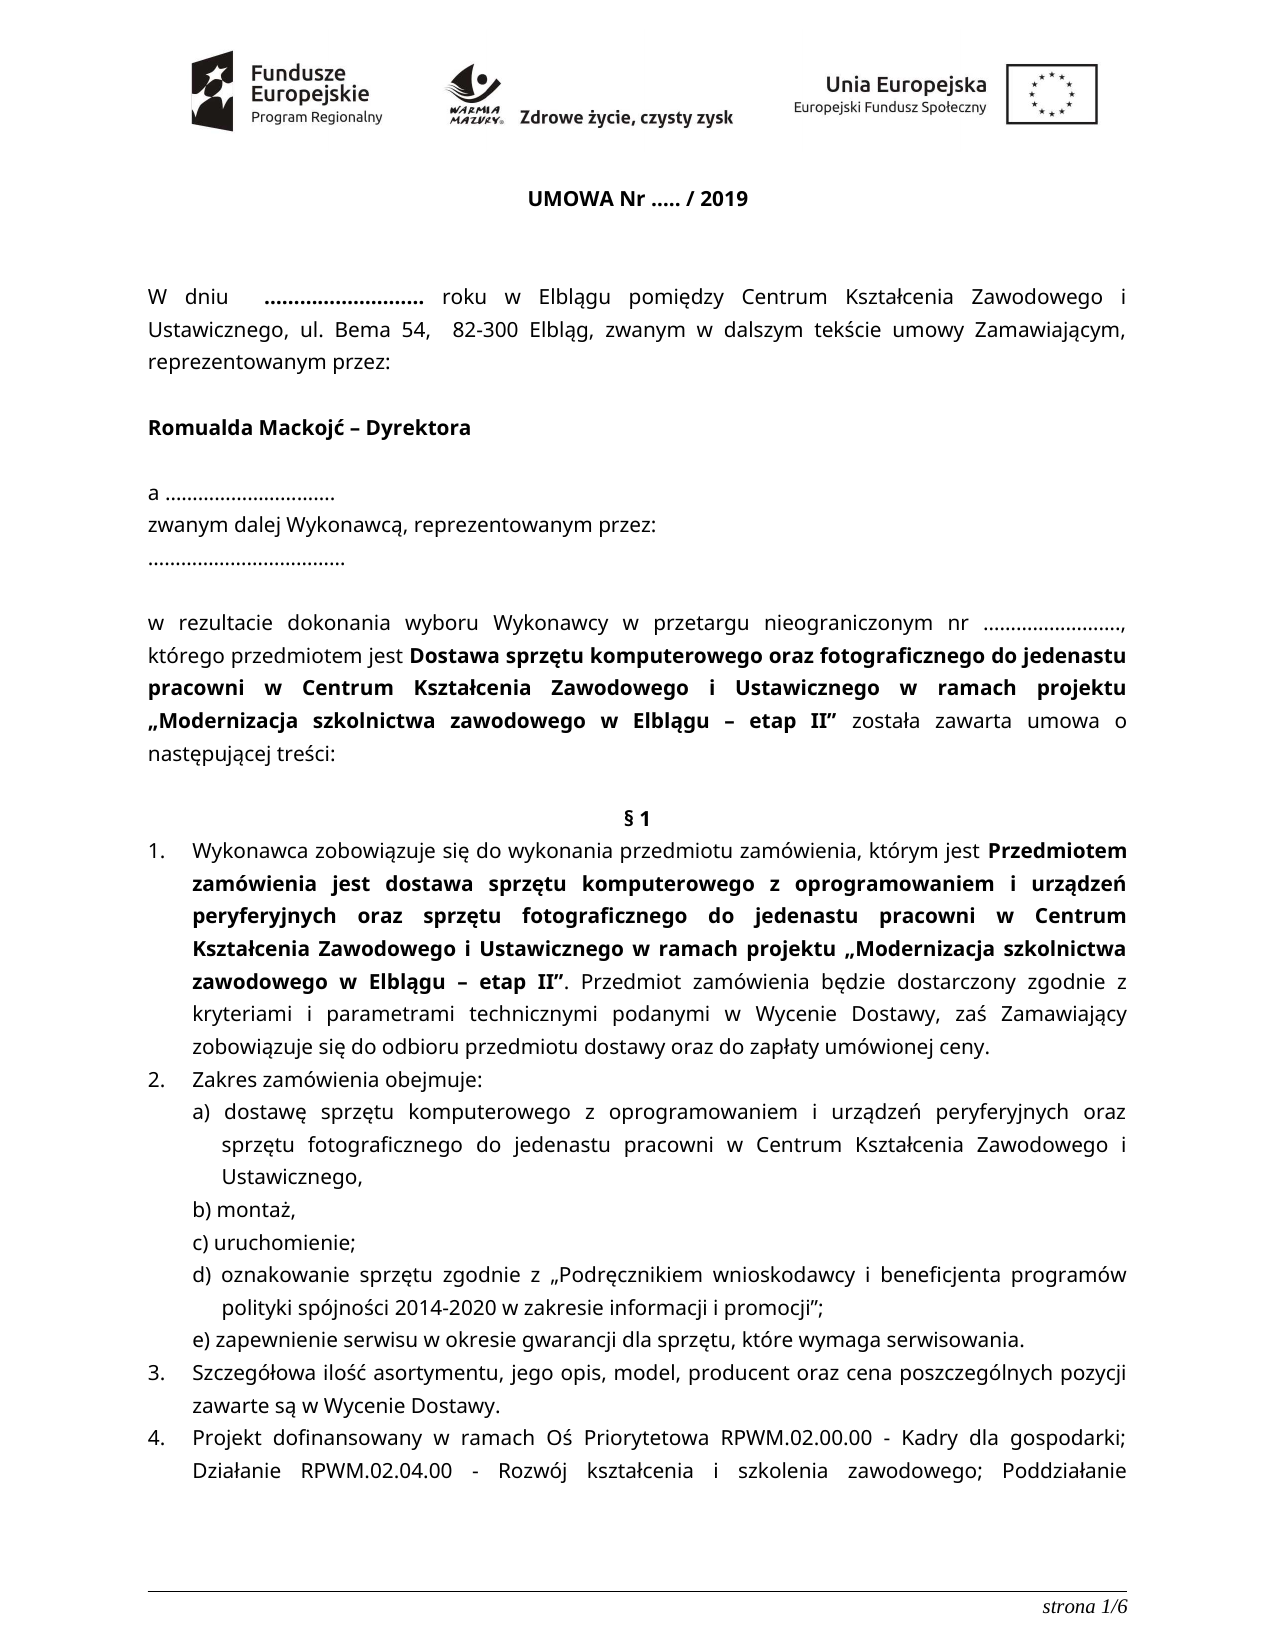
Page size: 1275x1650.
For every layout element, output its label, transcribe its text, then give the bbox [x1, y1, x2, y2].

text Romualda Mackojć – Dyrektora [148, 413, 1127, 441]
text UMOWA Nr ….. / 2019 [148, 184, 1127, 213]
list e) zapewnienie serwisu w okresie gwarancji dla sprzętu, które wymaga serwisowania. [192, 1326, 1127, 1354]
text c) uruchomienie; [192, 1228, 1127, 1256]
picture [171, 29, 1118, 152]
list Zakres zamówienia obejmuje: [148, 1065, 1127, 1093]
list Wykonawca zobowiązuje się do wykonania przedmiotu zamówienia, którym jest Przedmiotem zamówienia jest dostawa sprzętu komputerowego z oprogramowaniem i urządzeń peryferyjnych oraz sprzętu fotograficznego do jedenastu pracowni w Centrum Kształcenia Zawodowego i Ustawicznego w ramach projektu „Modernizacja szkolnictwa zawodowego w Elblągu – etap II”. Przedmiot zamówienia będzie dostarczony zgodnie z kryteriami i parametrami technicznymi podanymi w Wycenie Dostawy, zaś Zamawiający zobowiązuje się do odbioru przedmiotu dostawy oraz do zapłaty umówionej ceny. [148, 836, 1127, 1061]
text ……………………………… [148, 543, 1127, 571]
text § 1 [148, 804, 1127, 832]
text d) oznakowanie sprzętu zgodnie z „Podręcznikiem wnioskodawcy i beneficjenta programów polityki spójności 2014-2020 w zakresie informacji i promocji”; [192, 1260, 1127, 1321]
text w rezultacie dokonania wyboru Wykonawcy w przetargu nieograniczonym nr ……………………., którego przedmiotem jest Dostawa sprzętu komputerowego oraz fotograficznego do jedenastu pracowni w Centrum Kształcenia Zawodowego i Ustawicznego w ramach projektu „Modernizacja szkolnictwa zawodowego w Elblągu – etap II” została zawarta umowa o następującej treści: [148, 608, 1127, 767]
text b) montaż, [192, 1195, 1127, 1223]
list Szczegółowa ilość asortymentu, jego opis, model, producent oraz cena poszczególnych pozycji zawarte są w Wycenie Dostawy. [148, 1358, 1127, 1419]
text a …………………………. [148, 478, 1127, 506]
text W dniu ……………………… roku w Elblągu pomiędzy Centrum Kształcenia Zawodowego i Ustawicznego, ul. Bema 54, 82-300 Elbląg, zwanym w dalszym tekście umowy Zamawiającym, reprezentowanym przez: [148, 282, 1127, 376]
text zwanym dalej Wykonawcą, reprezentowanym przez: [148, 510, 1127, 539]
text a) dostawę sprzętu komputerowego z oprogramowaniem i urządzeń peryferyjnych oraz sprzętu fotograficznego do jedenastu pracowni w Centrum Kształcenia Zawodowego i Ustawicznego, [192, 1097, 1127, 1191]
